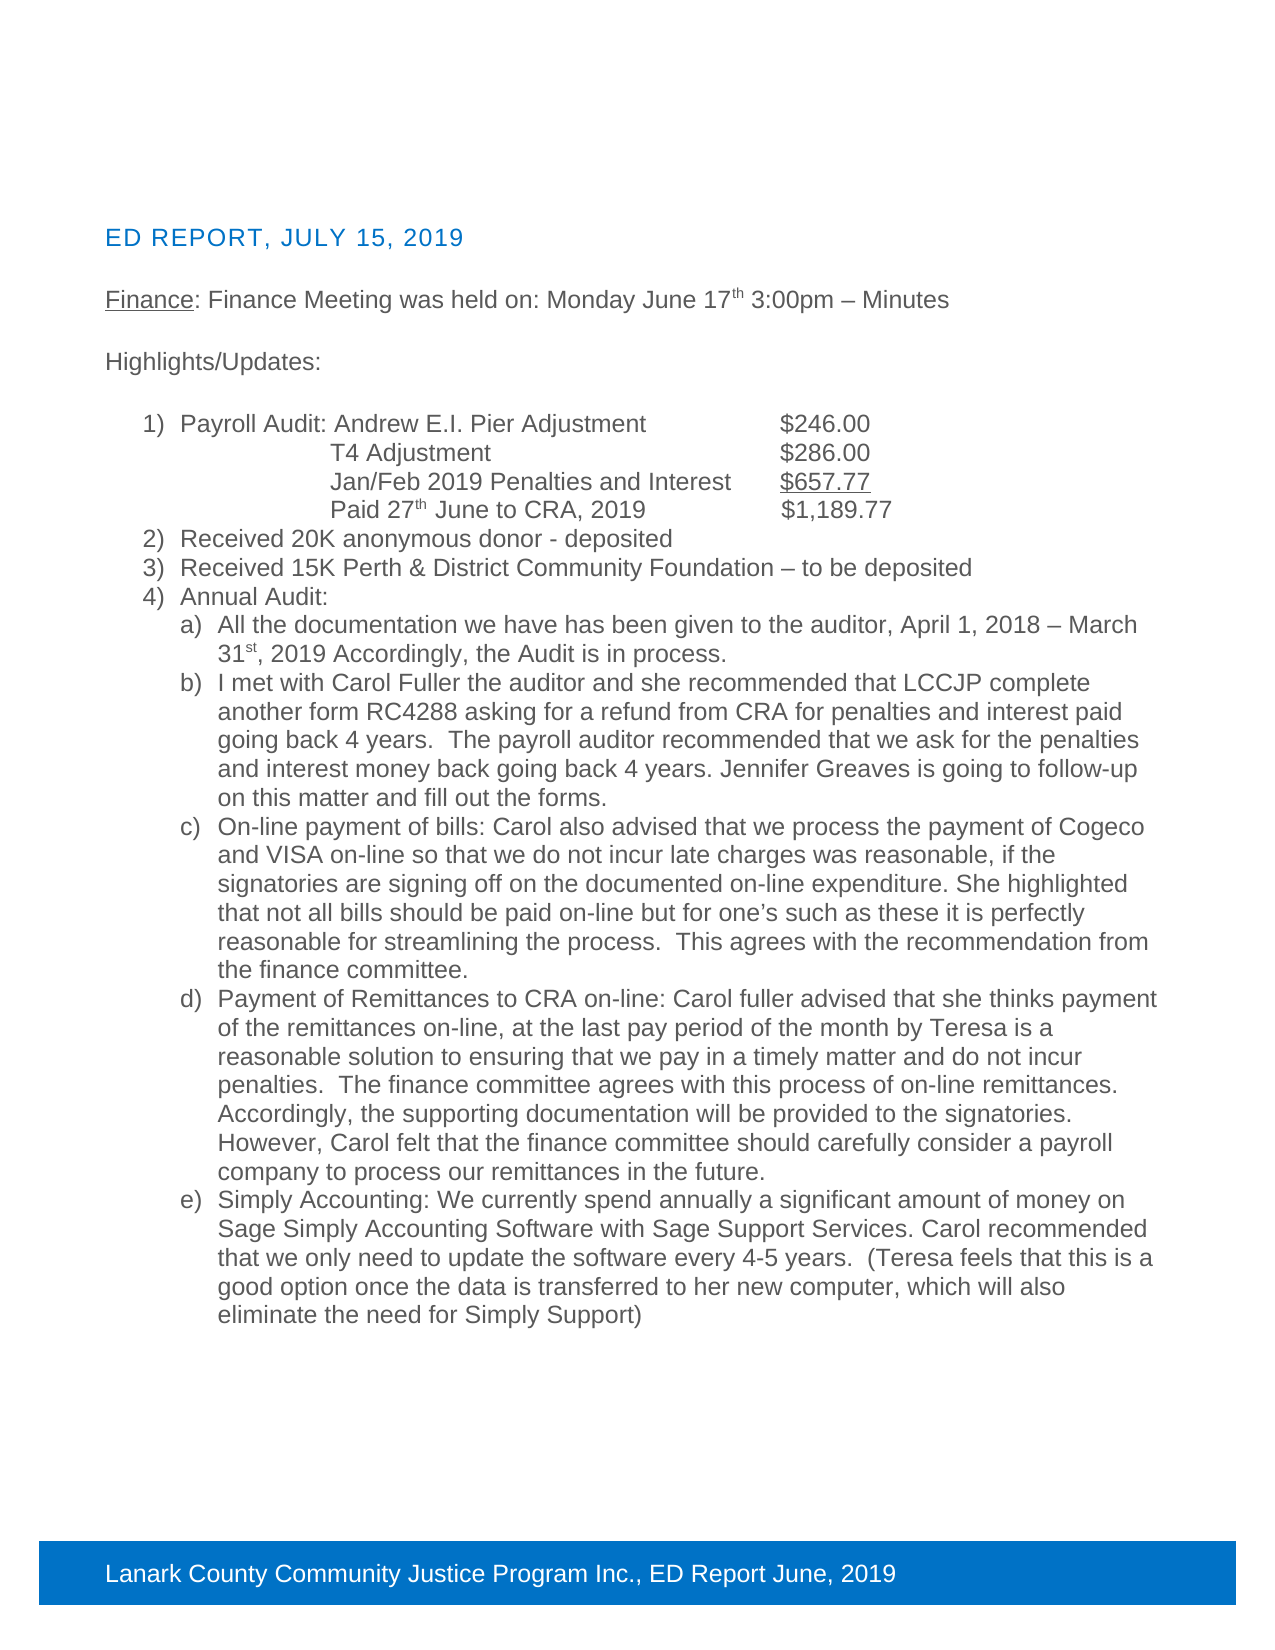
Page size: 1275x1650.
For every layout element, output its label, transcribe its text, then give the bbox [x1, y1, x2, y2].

list Jan/Feb 2019 Penalties and Interest $657.77 [330, 467, 1170, 496]
list Payment of Remittances to CRA on-line: Carol fuller advised that she thinks payment of the remittances on-line, at the last pay period of the month by Teresa is a reasonable solution to ensuring that we pay in a timely matter and do not incur penalties. The finance committee agrees with this process of on-line remittances. Accordingly, the supporting documentation will be provided to the signatories. However, Carol felt that the finance committee should carefully consider a payroll company to process our remittances in the future. [180, 984, 1170, 1186]
list Payroll Audit: Andrew E.I. Pier Adjustment $246.00 [142, 409, 1170, 438]
list Simply Accounting: We currently spend annually a significant amount of money on Sage Simply Accounting Software with Sage Support Services. Carol recommended that we only need to update the software every 4-5 years. (Teresa feels that this is a good option once the data is transferred to her new computer, which will also eliminate the need for Simply Support) [180, 1186, 1170, 1329]
list T4 Adjustment $286.00 [330, 438, 1170, 467]
list On-line payment of bills: Carol also advised that we process the payment of Cogeco and VISA on-line so that we do not incur late charges was reasonable, if the signatories are signing off on the documented on-line expenditure. She highlighted that not all bills should be paid on-line but for one’s such as these it is perfectly reasonable for streamlining the process. This agrees with the recommendation from the finance committee. [180, 812, 1170, 984]
list All the documentation we have has been given to the auditor, April 1, 2018 – March 31st, 2019 Accordingly, the Audit is in process. [180, 611, 1170, 668]
list Received 15K Perth & District Community Foundation – to be deposited [142, 553, 1170, 582]
list I met with Carol Fuller the auditor and she recommended that LCCJP complete another form RC4288 asking for a refund from CRA for penalties and interest paid going back 4 years. The payroll auditor recommended that we ask for the penalties and interest money back going back 4 years. Jennifer Greaves is going to follow-up on this matter and fill out the forms. [180, 668, 1170, 812]
subtitle ED Report, July 15, 2019 [105, 223, 1170, 252]
list Annual Audit: [142, 582, 1170, 611]
text Highlights/Updates: [105, 347, 1170, 376]
list Received 20K anonymous donor - deposited [142, 524, 1170, 553]
text Finance: Finance Meeting was held on: Monday June 17th 3:00pm – Minutes [105, 285, 1170, 314]
list Paid 27th June to CRA, 2019 $1,189.77 [330, 496, 1170, 524]
